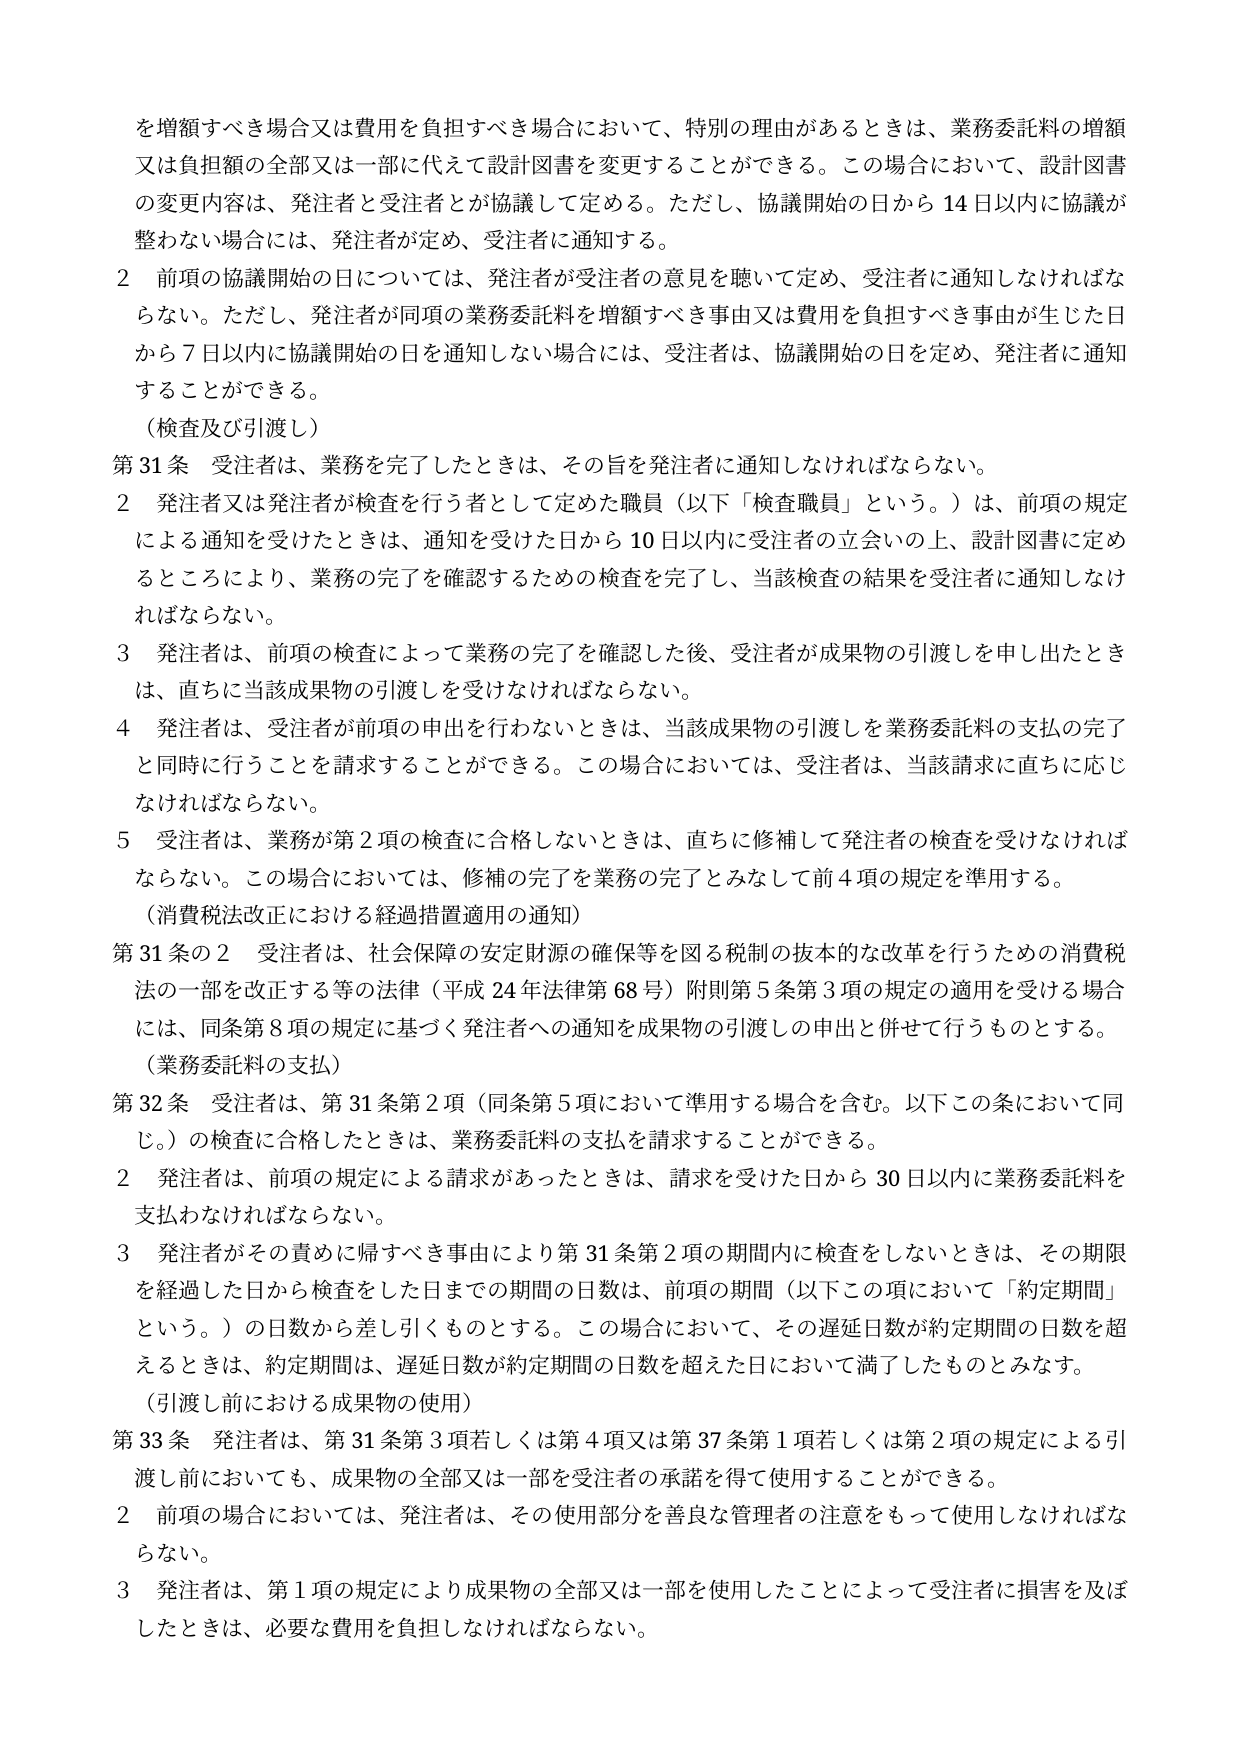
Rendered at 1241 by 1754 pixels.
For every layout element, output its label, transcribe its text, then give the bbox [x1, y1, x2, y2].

text （業務委託料の支払） [112, 1046, 1128, 1083]
text ２ 前項の場合においては、発注者は、その使用部分を善良な管理者の注意をもって使用しなければならない。 [112, 1496, 1128, 1571]
text ３ 発注者は、前項の検査によって業務の完了を確認した後、受注者が成果物の引渡しを申し出たときは、直ちに当該成果物の引渡しを受けなければならない。 [112, 633, 1128, 708]
text ３ 発注者がその責めに帰すべき事由により第31条第２項の期間内に検査をしないときは、その期限を経過した日から検査をした日までの期間の日数は、前項の期間（以下この項において「約定期間」という。）の日数から差し引くものとする。この場合において、その遅延日数が約定期間の日数を超えるときは、約定期間は、遅延日数が約定期間の日数を超えた日において満了したものとみなす。 [112, 1233, 1128, 1383]
text ２ 発注者は、前項の規定による請求があったときは、請求を受けた日から30日以内に業務委託料を支払わなければならない。 [112, 1158, 1128, 1233]
text ２ 前項の協議開始の日については、発注者が受注者の意見を聴いて定め、受注者に通知しなければならない。ただし、発注者が同項の業務委託料を増額すべき事由又は費用を負担すべき事由が生じた日から７日以内に協議開始の日を通知しない場合には、受注者は、協議開始の日を定め、発注者に通知することができる。 [112, 258, 1128, 408]
text ３ 発注者は、第１項の規定により成果物の全部又は一部を使用したことによって受注者に損害を及ぼしたときは、必要な費用を負担しなければならない。 [112, 1571, 1128, 1646]
text ５ 受注者は、業務が第２項の検査に合格しないときは、直ちに修補して発注者の検査を受けなければならない。この場合においては、修補の完了を業務の完了とみなして前４項の規定を準用する。 [112, 821, 1128, 896]
text ２ 発注者又は発注者が検査を行う者として定めた職員（以下「検査職員」という。）は、前項の規定による通知を受けたときは、通知を受けた日から10日以内に受注者の立会いの上、設計図書に定めるところにより、業務の完了を確認するための検査を完了し、当該検査の結果を受注者に通知しなければならない。 [112, 483, 1128, 633]
text 第33条 発注者は、第31条第３項若しくは第４項又は第37条第１項若しくは第２項の規定による引渡し前においても、成果物の全部又は一部を受注者の承諾を得て使用することができる。 [112, 1421, 1128, 1496]
text 第31条の２ 受注者は、社会保障の安定財源の確保等を図る税制の抜本的な改革を行うための消費税法の一部を改正する等の法律（平成24年法律第68号）附則第５条第３項の規定の適用を受ける場合には、同条第８項の規定に基づく発注者への通知を成果物の引渡しの申出と併せて行うものとする。 [112, 933, 1128, 1046]
text 第32条 受注者は、第31条第２項（同条第５項において準用する場合を含む。以下この条において同じ｡）の検査に合格したときは、業務委託料の支払を請求することができる。 [112, 1083, 1128, 1158]
text ４ 発注者は、受注者が前項の申出を行わないときは、当該成果物の引渡しを業務委託料の支払の完了と同時に行うことを請求することができる。この場合においては、受注者は、当該請求に直ちに応じなければならない。 [112, 708, 1128, 821]
text 第31条 受注者は、業務を完了したときは、その旨を発注者に通知しなければならない。 [112, 446, 1128, 483]
text （検査及び引渡し） [112, 408, 1128, 446]
text （消費税法改正における経過措置適用の通知） [112, 896, 1128, 933]
text （引渡し前における成果物の使用） [112, 1383, 1128, 1421]
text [112, 108, 1128, 258]
